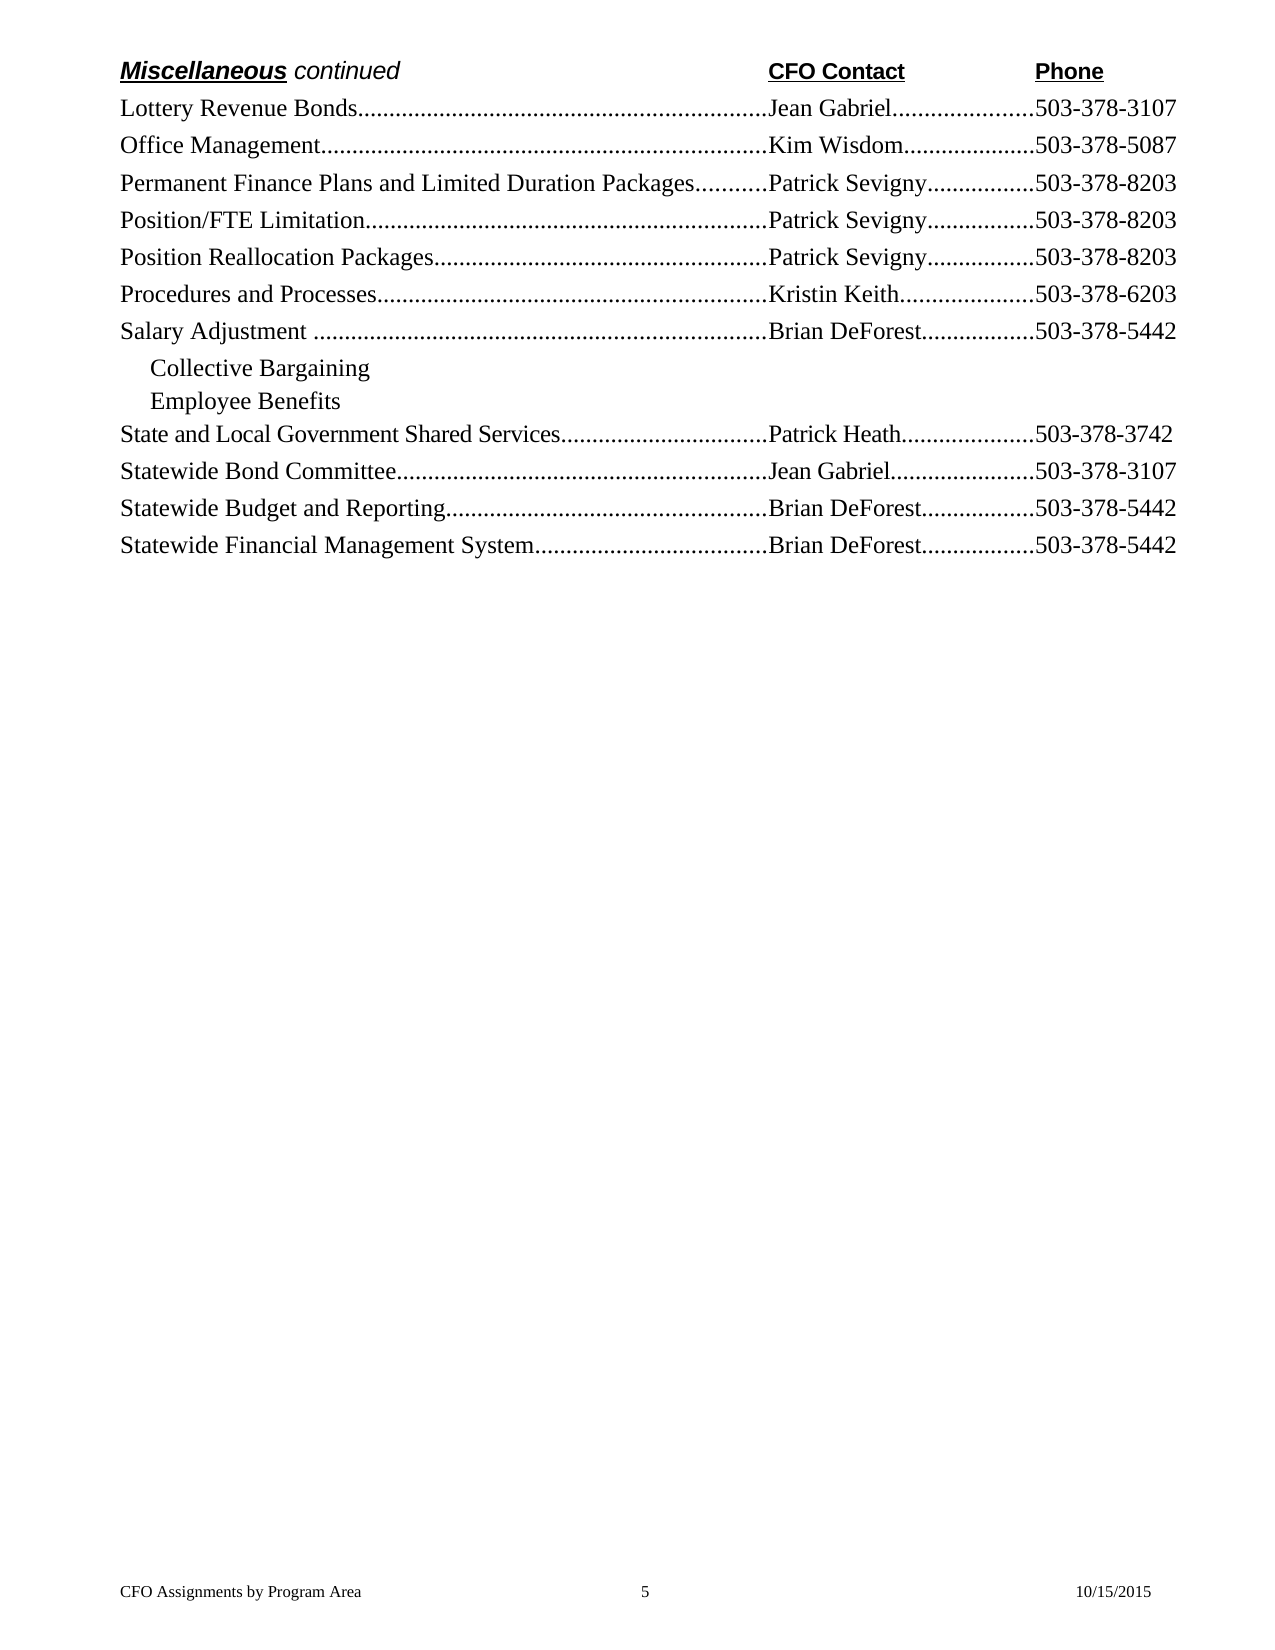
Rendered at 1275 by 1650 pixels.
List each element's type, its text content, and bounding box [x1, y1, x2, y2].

text Collective Bargaining [150, 353, 1200, 382]
text Position/FTE Limitation Patrick Sevigny 503-378-8203 [120, 205, 1200, 233]
text Miscellaneous continued CFO Contact Phone [120, 56, 1200, 85]
text Procedures and Processes Kristin Keith 503-378-6203 [120, 279, 1200, 308]
text State and Local Government Shared Services Patrick Heath 503-378-3742 [120, 419, 1200, 448]
text Statewide Budget and Reporting Brian DeForest 503-378-5442 [120, 493, 1200, 522]
text Office Management Kim Wisdom 503-378-5087 [120, 131, 1200, 159]
text Statewide Financial Management System Brian DeForest 503-378-5442 [120, 530, 1200, 559]
text Statewide Bond Committee Jean Gabriel 503-378-3107 [120, 456, 1200, 485]
text Permanent Finance Plans and Limited Duration Packages Patrick Sevigny 503-378-8203 [120, 168, 1200, 196]
text Employee Benefits [150, 386, 1200, 415]
text Position Reallocation Packages Patrick Sevigny 503-378-8203 [120, 242, 1200, 271]
text Salary Adjustment Brian DeForest 503-378-5442 [120, 316, 1200, 345]
text Lottery Revenue Bonds Jean Gabriel 503-378-3107 [120, 93, 1200, 122]
